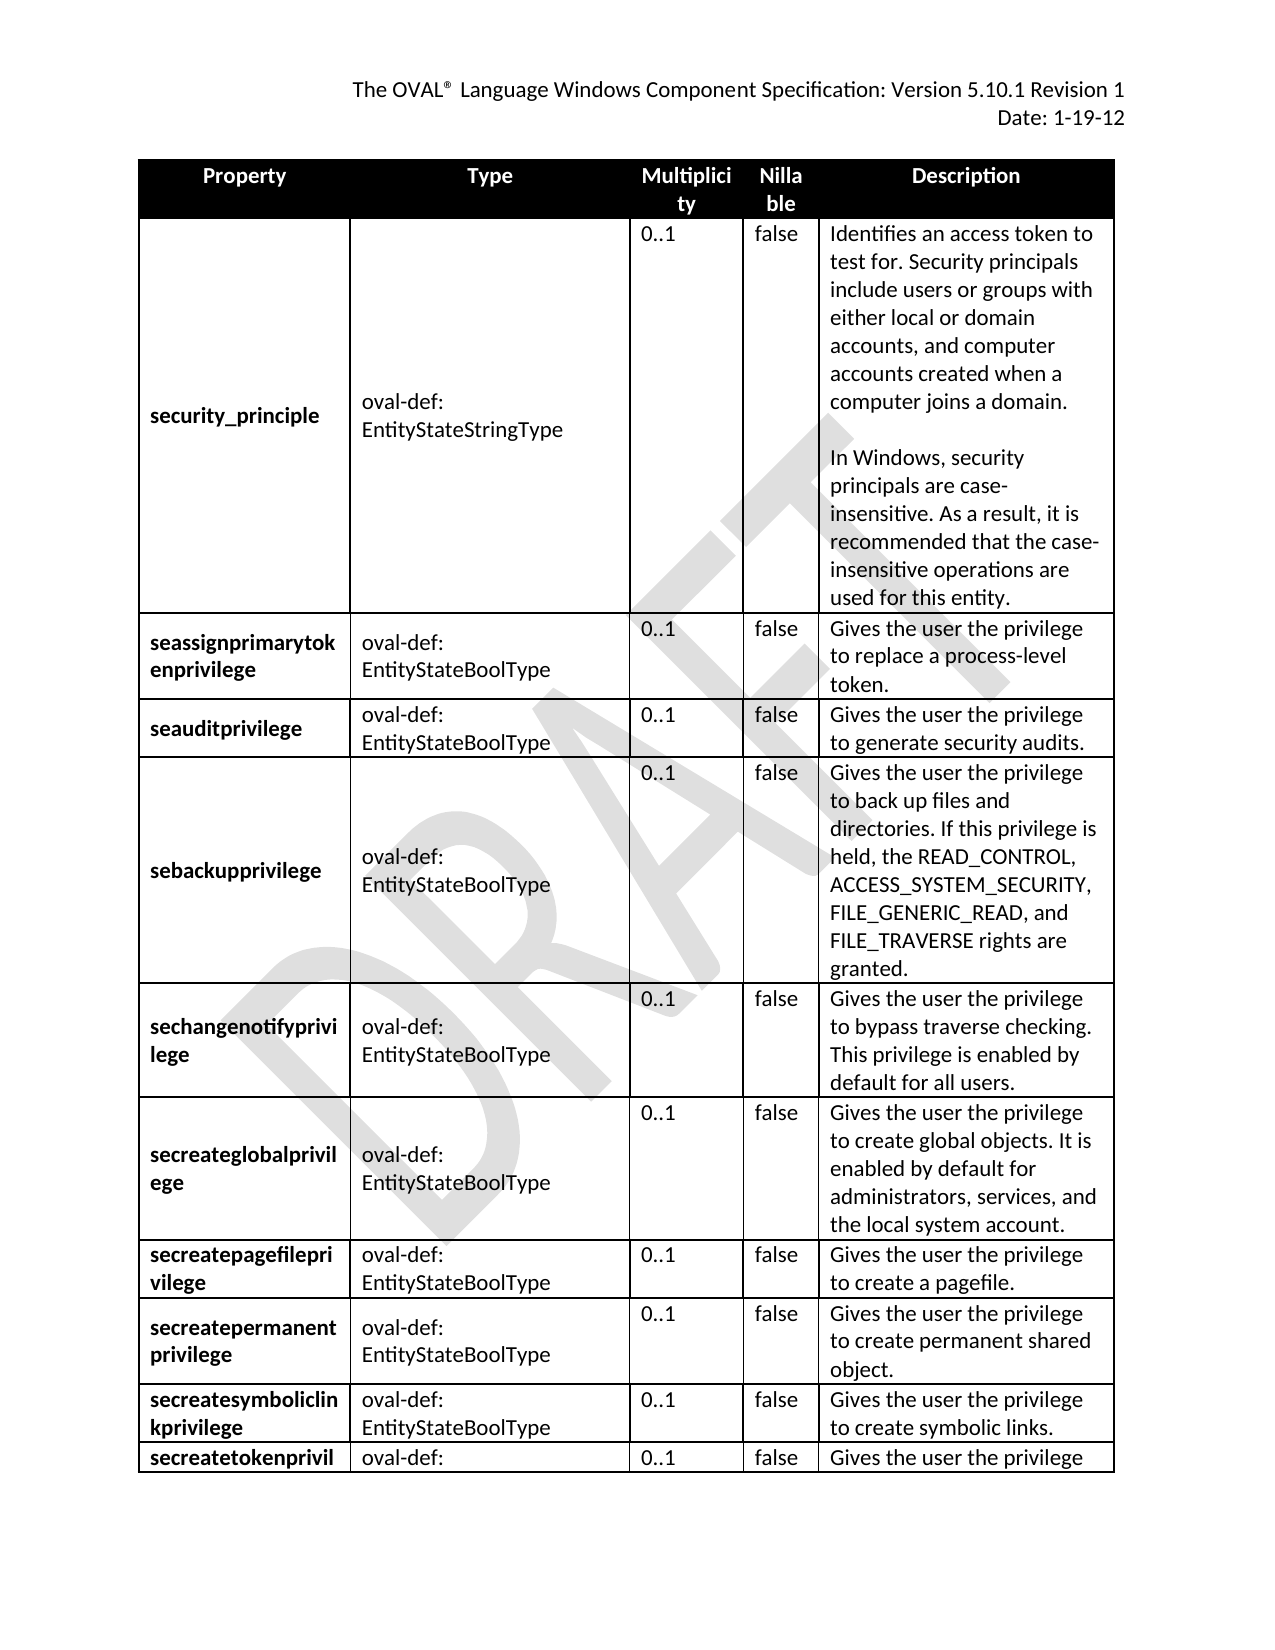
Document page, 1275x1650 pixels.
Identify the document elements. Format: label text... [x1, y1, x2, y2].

table_cell oval-def: EntityStateBoolType [351, 1098, 629, 1238]
table_cell oval-def: EntityStateBoolType [351, 984, 629, 1096]
table_cell 0..1 [631, 700, 742, 756]
table_cell 0..1 [630, 758, 743, 982]
table_cell false [744, 700, 818, 756]
table_cell false [744, 1443, 818, 1471]
table_cell 0..1 [631, 984, 742, 1096]
table_cell Gives the user the privilege to back up files and directories. If this privilege is held, the READ_CONTROL, ACCESS_SYSTEM_SECURITY, FILE_GENERIC_READ, and FILE_TRAVERSE rights are granted. [819, 758, 1113, 982]
table_cell secreatepermanentprivilege [140, 1299, 350, 1383]
table_cell Gives the user the privilege to create a pagefile. [820, 1241, 1113, 1297]
table_cell secreatesymboliclinkprivilege [140, 1385, 349, 1441]
table_cell oval-def: EntityStateBoolType [351, 700, 629, 756]
table_cell false [744, 1299, 818, 1383]
table_header Nillable [744, 161, 818, 217]
table_cell Gives the user the privilege to bypass traverse checking. This privilege is enabled by default for all users. [820, 984, 1113, 1096]
table_cell Gives the user the privilege to generate security audits. [820, 700, 1113, 756]
table_cell seauditprivilege [140, 700, 349, 756]
table_cell Identifies an access token to test for. Security principals include users or groups with either local or domain accounts, and computer accounts created when a computer joins a domain. In Windows, security principals are case-insensitive. As a result, it is recommended that the case-insensitive operations are used for this entity. [820, 219, 1113, 612]
table_cell false [744, 758, 818, 982]
table_cell oval-def: EntityStateBoolType [351, 1299, 629, 1383]
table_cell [819, 1443, 1113, 1471]
table_cell security_principle [140, 219, 349, 612]
table_cell 0..1 [630, 1299, 743, 1383]
table_cell 0..1 [630, 1443, 743, 1471]
table_header Type [351, 161, 629, 217]
table_cell sechangenotifyprivilege [140, 984, 349, 1096]
table_cell oval-def: EntityStateStringType [351, 219, 629, 612]
table_cell oval-def: EntityStateBoolType [351, 614, 629, 698]
table_cell 0..1 [630, 614, 743, 698]
table_cell seassignprimarytokenprivilege [140, 614, 350, 698]
table_cell Gives the user the privilege to create symbolic links. [820, 1385, 1113, 1441]
table_cell false [744, 614, 818, 698]
table_cell 0..1 [631, 1385, 742, 1441]
table_cell Gives the user the privilege to create global objects. It is enabled by default for administrators, services, and the local system account. [819, 1098, 1113, 1238]
table_cell 0..1 [631, 219, 742, 612]
table_cell oval-def: EntityStateBoolType [351, 758, 629, 982]
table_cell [351, 1443, 629, 1471]
table_header Multiplicity [630, 161, 743, 217]
table_cell false [744, 984, 818, 1096]
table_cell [140, 1443, 350, 1471]
table_cell false [744, 1098, 818, 1238]
table_cell 0..1 [631, 1241, 742, 1297]
table_cell false [744, 1385, 818, 1441]
table_cell secreateglobalprivilege [140, 1098, 350, 1238]
table_cell false [744, 219, 818, 612]
table_cell Gives the user the privilege to replace a process-level token. [819, 614, 1113, 698]
table_cell sebackupprivilege [140, 758, 350, 982]
table_cell Gives the user the privilege to create permanent shared object. [819, 1299, 1113, 1383]
table_cell secreatepagefileprivilege [140, 1241, 349, 1297]
table_cell false [744, 1241, 818, 1297]
table_cell 0..1 [630, 1098, 743, 1238]
table_header Property [140, 161, 350, 217]
table_header Description [819, 161, 1113, 217]
table_cell oval-def: EntityStateBoolType [351, 1385, 629, 1441]
table_cell oval-def: EntityStateBoolType [351, 1241, 629, 1297]
